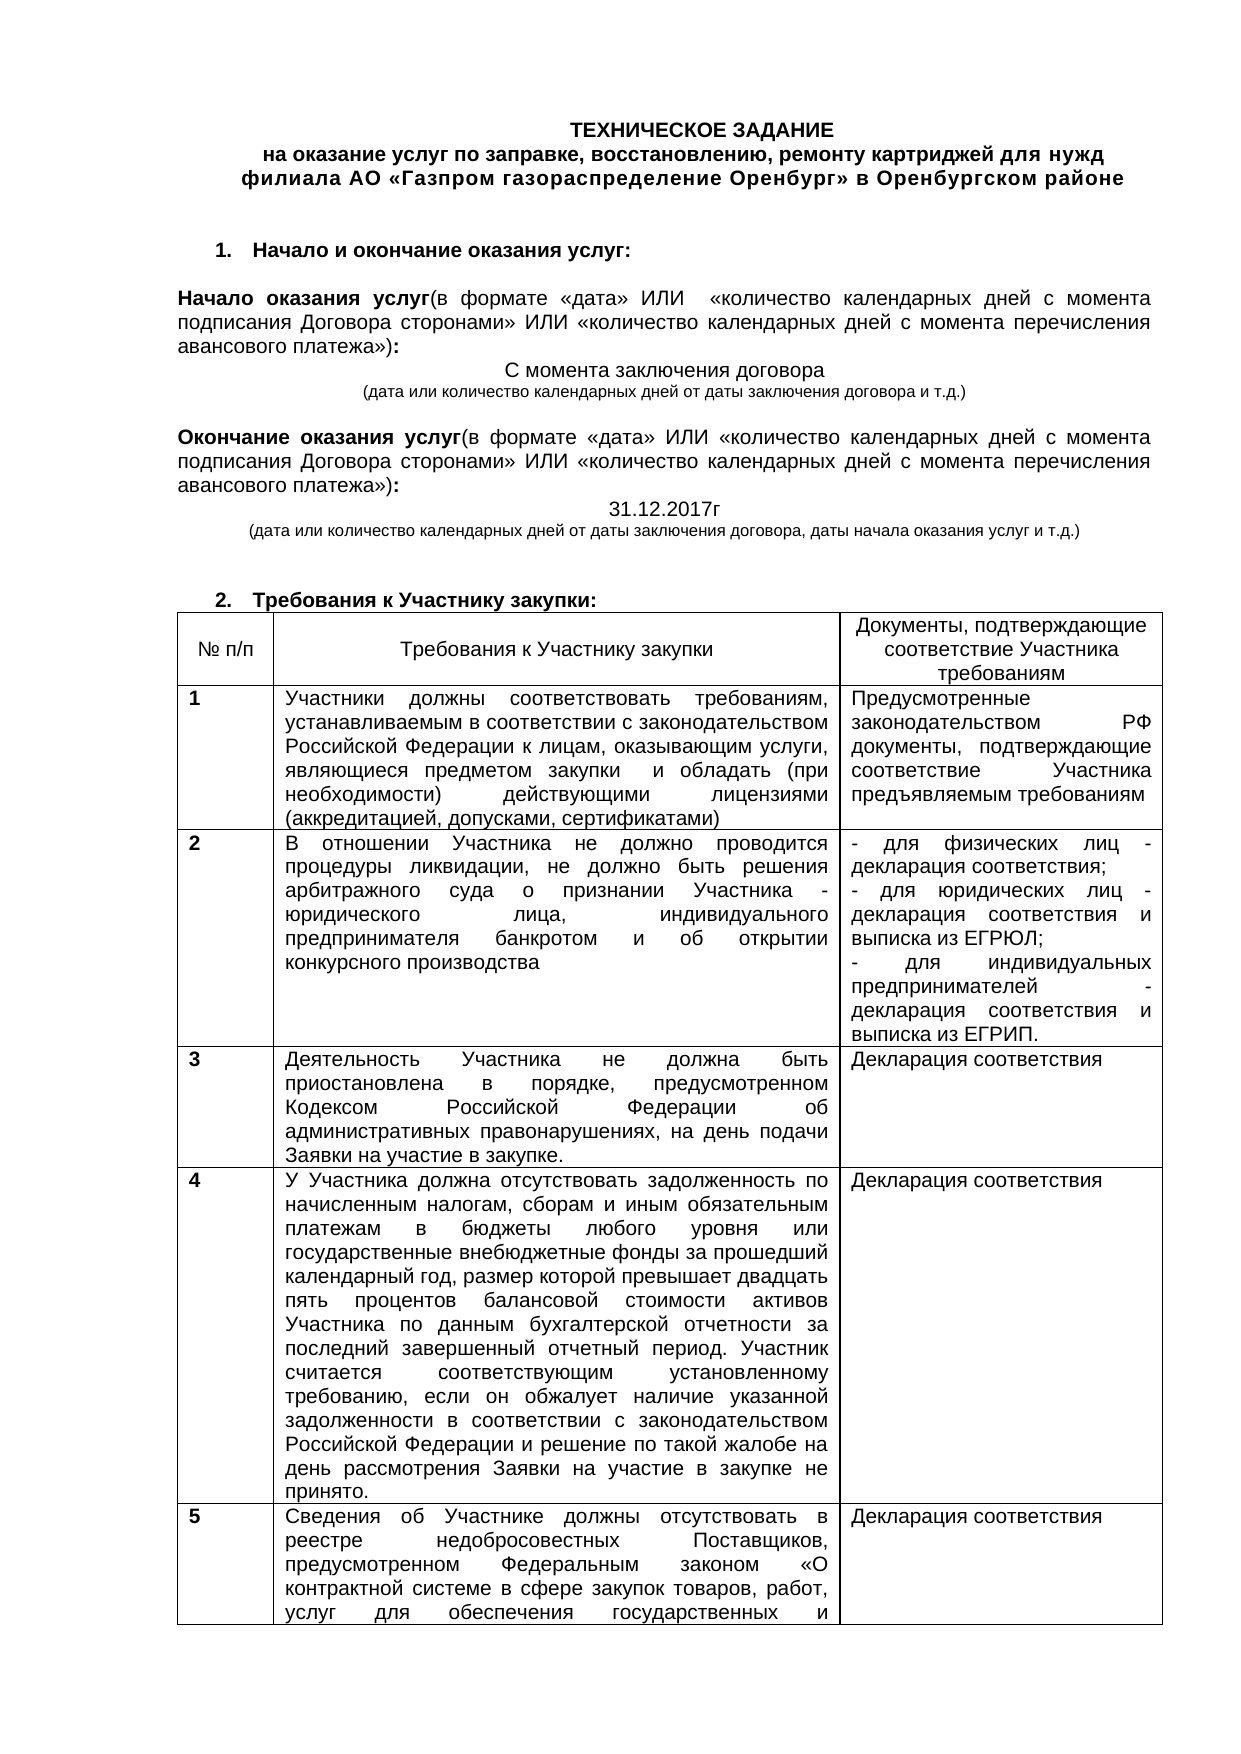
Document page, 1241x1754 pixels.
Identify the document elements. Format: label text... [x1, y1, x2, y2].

table_header № п/п [178, 613, 273, 684]
table_header Документы, подтверждающие соответствие Участника требованиям [841, 613, 1162, 684]
text ТЕХНИЧЕСКОЕ ЗАДАНИЕ [177, 118, 1152, 142]
table_cell 4 [178, 1168, 273, 1503]
list Начало и окончание оказания услуг: [215, 238, 1152, 262]
table_cell 1 [178, 686, 273, 829]
table_cell У Участника должна отсутствовать задолженность по начисленным налогам, сборам и иным обязательным платежам в бюджеты любого уровня или государственные внебюджетные фонды за прошедший календарный год, размер которой превышает двадцать пять процентов балансовой стоимости активов Участника по данным бухгалтерской отчетности за последний завершенный отчетный период. Участник считается соответствующим установленному требованию, если он обжалует наличие указанной задолженности в соответствии с законодательством Российской Федерации и решение по такой жалобе на день рассмотрения Заявки на участие в закупке не принято. [274, 1168, 839, 1503]
list (дата или количество календарных дней от даты заключения договора и т.д.) [177, 382, 1152, 401]
table_cell - для физических лиц - декларация соответствия; - для юридических лиц - декларация соответствия и выписка из ЕГРЮЛ; - для индивидуальных предпринимателей - декларация соответствия и выписка из ЕГРИП. [841, 830, 1162, 1046]
list (дата или количество календарных дней от даты заключения договора, даты начала оказания услуг и т.д.) [177, 521, 1152, 540]
list Начало оказания услуг(в формате «дата» ИЛИ «количество календарных дней с момента подписания Договора сторонами» ИЛИ «количество календарных дней с момента перечисления авансового платежа»): [177, 286, 1152, 358]
table_cell 5 [178, 1504, 273, 1624]
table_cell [841, 1504, 1162, 1624]
table_cell Декларация соответствия [841, 1168, 1162, 1503]
table_cell 2 [178, 830, 273, 1046]
table_cell Декларация соответствия [841, 1047, 1162, 1167]
list Окончание оказания услуг(в формате «дата» ИЛИ «количество календарных дней с момента подписания Договора сторонами» ИЛИ «количество календарных дней с момента перечисления авансового платежа»): [177, 425, 1152, 497]
text на оказание услуг по заправке, восстановлению, ремонту картриджей для нужд филиала АО «Газпром газораспределение Оренбург» в Оренбургском районе [215, 142, 1152, 190]
table_cell Участники должны соответствовать требованиям, устанавливаемым в соответствии с законодательством Российской Федерации к лицам, оказывающим услуги, являющиеся предметом закупки и обладать (при необходимости) действующими лицензиями (аккредитацией, допусками, сертификатами) [274, 686, 839, 829]
table_cell Предусмотренные законодательством РФ документы, подтверждающие соответствие Участника предъявляемым требованиям [841, 686, 1162, 829]
list Требования к Участнику закупки: [215, 588, 1152, 612]
table_cell В отношении Участника не должно проводится процедуры ликвидации, не должно быть решения арбитражного суда о признании Участника - юридического лица, индивидуального предпринимателя банкротом и об открытии конкурсного производства [274, 830, 839, 1046]
table_header Требования к Участнику закупки [274, 613, 839, 684]
table_cell Деятельность Участника не должна быть приостановлена в порядке, предусмотренном Кодексом Российской Федерации об административных правонарушениях, на день подачи Заявки на участие в закупке. [274, 1047, 839, 1167]
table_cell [274, 1504, 839, 1624]
table_cell 3 [178, 1047, 273, 1167]
